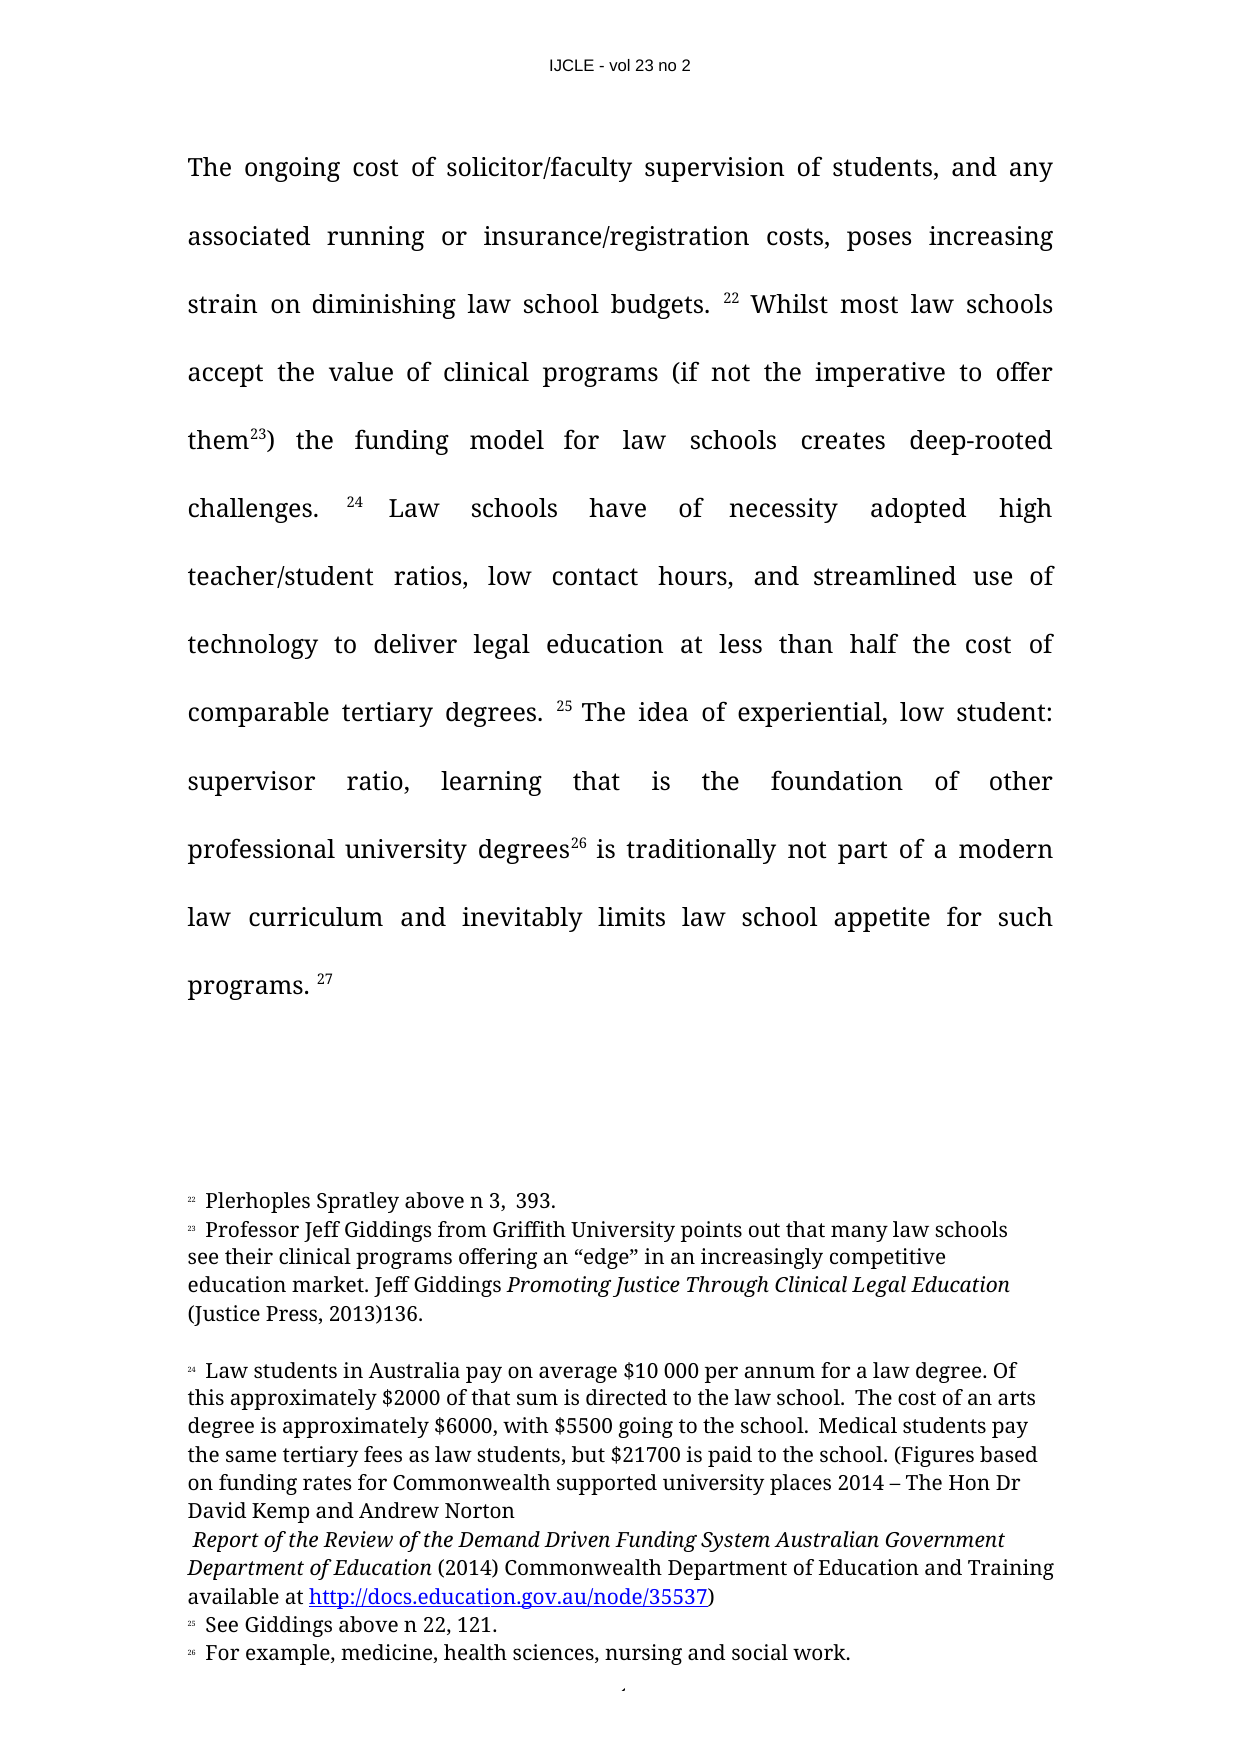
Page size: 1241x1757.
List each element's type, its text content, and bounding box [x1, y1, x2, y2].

list For example, medicine, health sciences, nursing and social work. [187, 1638, 1065, 1667]
text Report of the Review of the Demand Driven Funding System Australian Government Department of Education (2014) Commonwealth Department of Education and Training available at http://docs.education.gov.au/node/35537) [187, 1525, 1065, 1610]
list Professor Jeff Giddings from Griffith University points out that many law schools see their clinical programs offering an “edge” in an increasingly competitive education market. Jeff Giddings Promoting Justice Through Clinical Legal Education (Justice Press, 2013)136. [187, 1214, 1039, 1327]
list Plerhoples Spratley above n 3, 393. [187, 1186, 1065, 1214]
text The ongoing cost of solicitor/faculty supervision of students, and any associated running or insurance/registration costs, poses increasing strain on diminishing law school budgets. 22 Whilst most law schools accept the value of clinical programs (if not the imperative to offer them23) the funding model for law schools creates deep-rooted challenges. 24 Law schools have of necessity adopted high teacher/student ratios, low contact hours, and streamlined use of technology to deliver legal education at less than half the cost of comparable tertiary degrees. 25 The idea of experiential, low student: supervisor ratio, learning that is the foundation of other professional university degrees26 is traditionally not part of a modern law curriculum and inevitably limits law school appetite for such programs. 27 [187, 150, 1053, 1002]
list Law students in Australia pay on average $10 000 per annum for a law degree. Of this approximately $2000 of that sum is directed to the law school. The cost of an arts degree is approximately $6000, with $5500 going to the school. Medical students pay the same tertiary fees as law students, but $21700 is paid to the school. (Figures based on funding rates for Commonwealth supported university places 2014 – The Hon Dr David Kemp and Andrew Norton [187, 1356, 1044, 1525]
list See Giddings above n 22, 121. [187, 1610, 1065, 1638]
